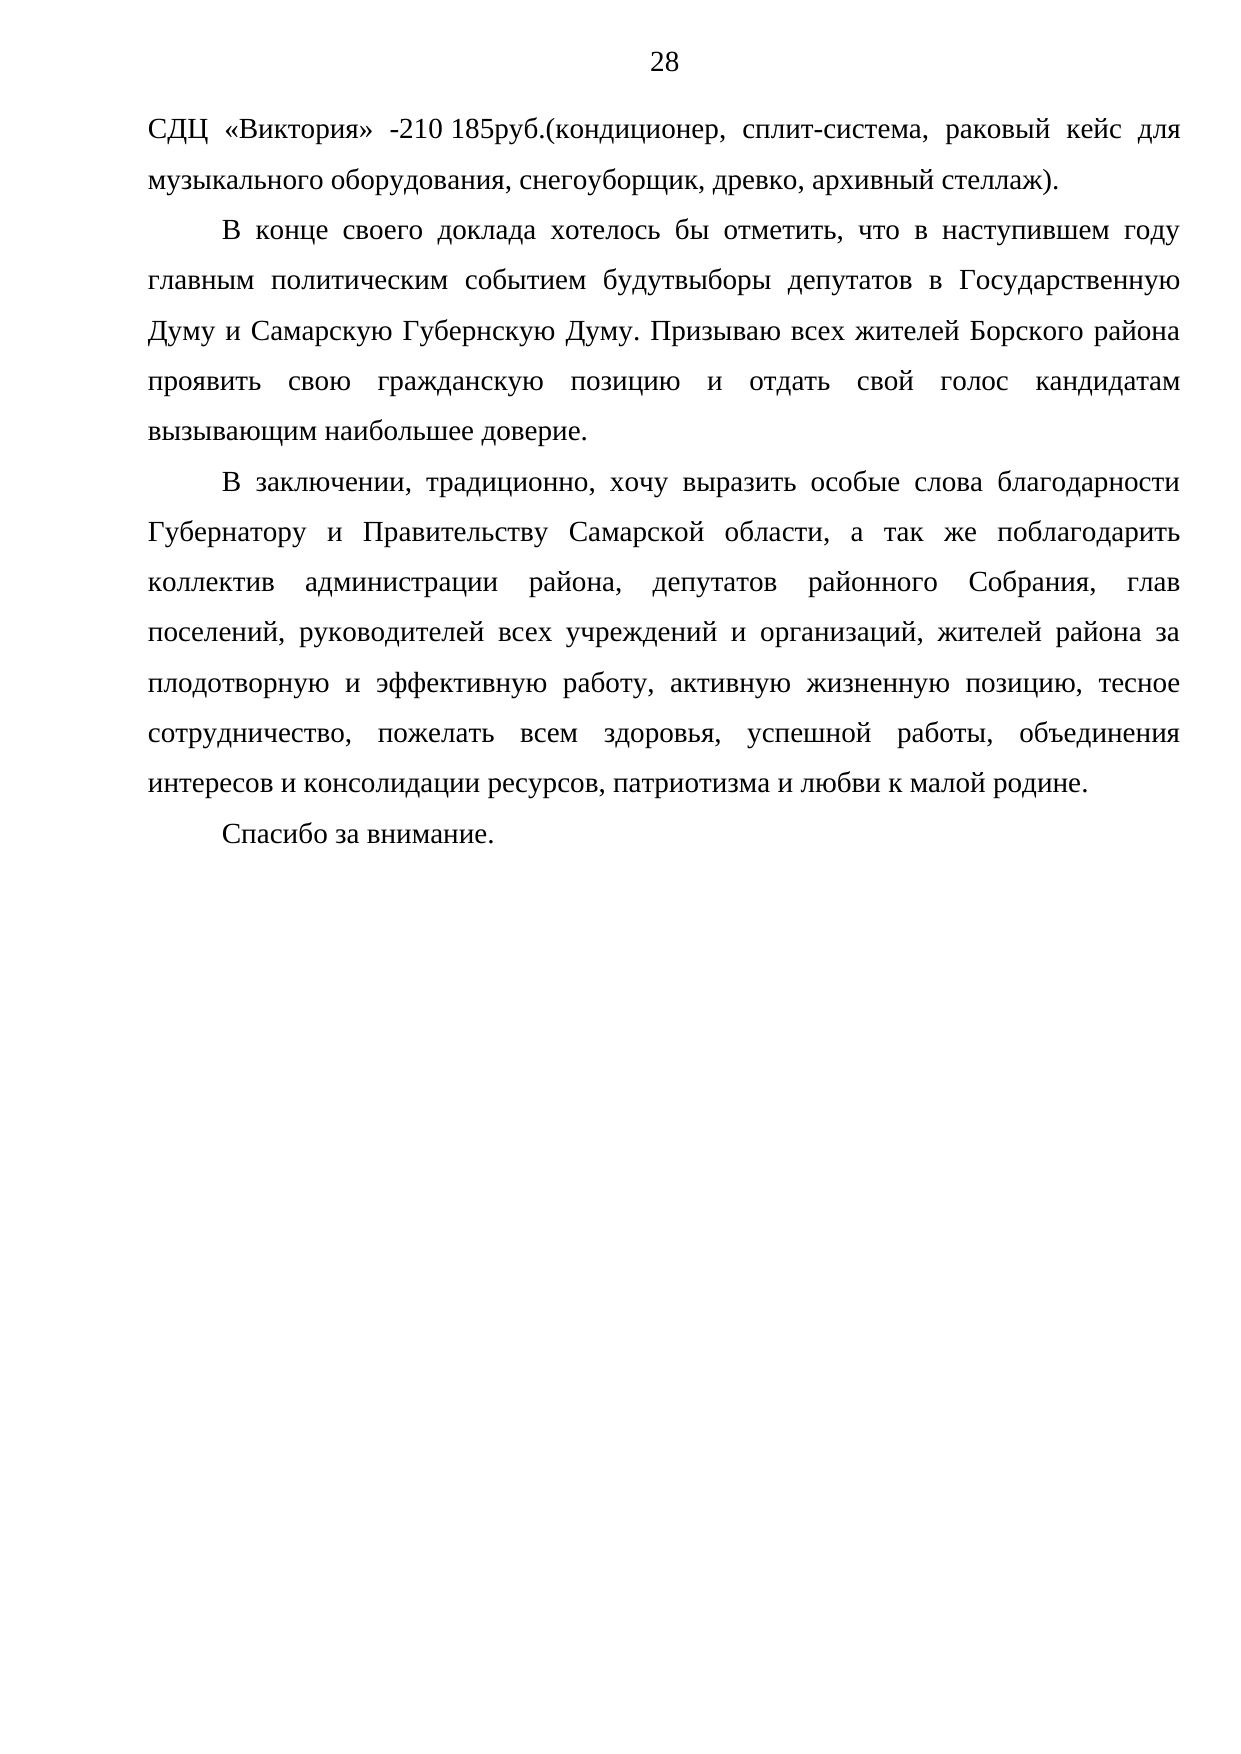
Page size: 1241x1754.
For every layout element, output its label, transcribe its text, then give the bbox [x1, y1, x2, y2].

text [148, 111, 1181, 195]
text В заключении, традиционно, хочу выразить особые слова благодарности Губернатору и Правительству Самарской области, а так же поблагодарить коллектив администрации района, депутатов районного Собрания, глав поселений, руководителей всех учреждений и организаций, жителей района за плодотворную и эффективную работу, активную жизненную позицию, тесное сотрудничество, пожелать всем здоровья, успешной работы, объединения интересов и консолидации ресурсов, патриотизма и любви к малой родине. [148, 464, 1181, 799]
text Спасибо за внимание. [148, 816, 1181, 849]
text В конце своего доклада хотелось бы отметить, что в наступившем году главным политическим событием будутвыборы депутатов в Государственную Думу и Самарскую Губернскую Думу. Призываю всех жителей Борского района проявить свою гражданскую позицию и отдать свой голос кандидатам вызывающим наибольшее доверие. [148, 212, 1181, 447]
